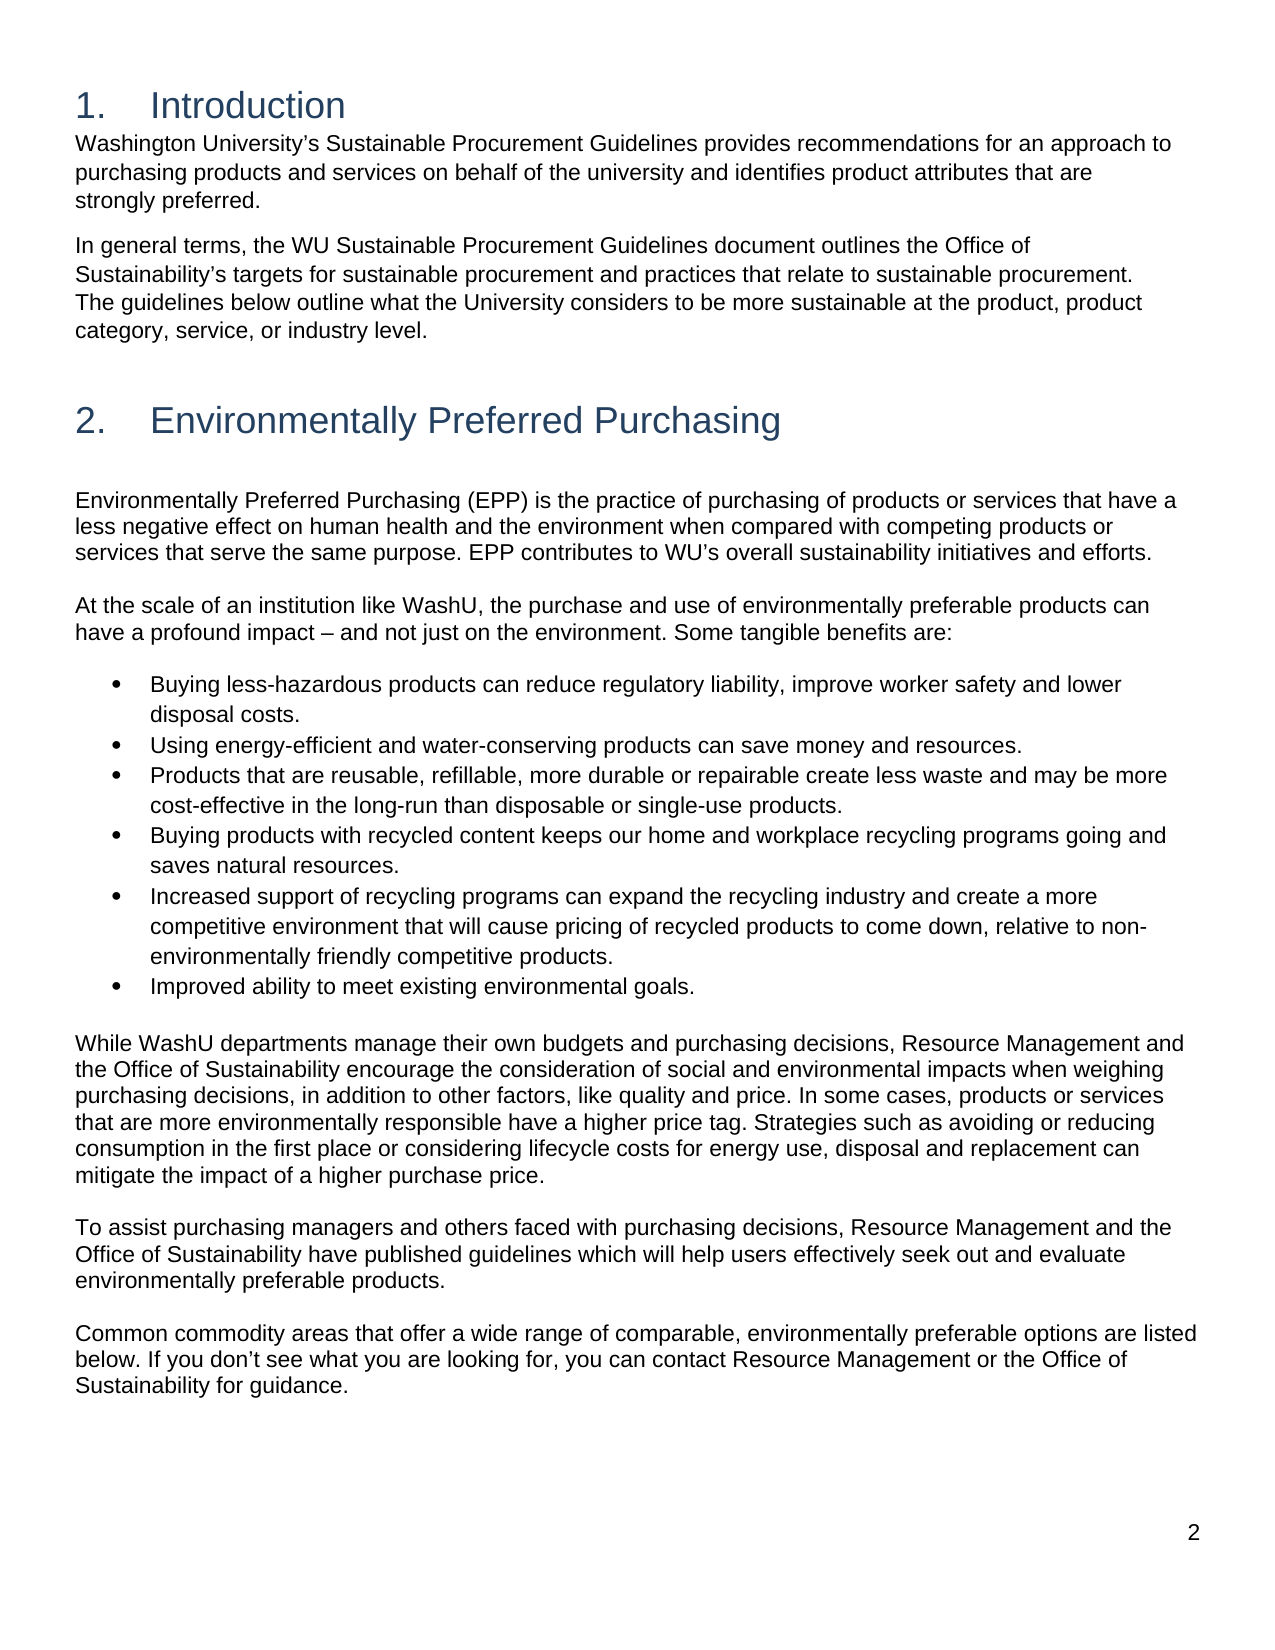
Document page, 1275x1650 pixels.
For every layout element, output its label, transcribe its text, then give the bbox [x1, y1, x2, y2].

text Washington University’s Sustainable Procurement Guidelines provides recommendations for an approach to purchasing products and services on behalf of the university and identifies product attributes that are strongly preferred. [75, 130, 1172, 213]
list Buying products with recycled content keeps our home and workplace recycling programs going and saves natural resources. [112, 822, 1200, 879]
list Improved ability to meet existing environmental goals. [112, 973, 1200, 999]
list Using energy-efficient and water-conserving products can save money and resources. [112, 732, 1200, 758]
subtitle Introduction [75, 83, 1200, 126]
subtitle Environmentally Preferred Purchasing [75, 399, 1200, 442]
list Increased support of recycling programs can expand the recycling industry and create a more competitive environment that will cause pricing of recycled products to come down, relative to non-environmentally friendly competitive products. [112, 883, 1200, 969]
text Common commodity areas that offer a wide range of comparable, environmentally preferable options are listed below. If you don’t see what you are looking for, you can contact Resource Management or the Office of Sustainability for guidance. [75, 1320, 1200, 1399]
list Products that are reusable, refillable, more durable or repairable create less waste and may be more cost-effective in the long-run than disposable or single-use products. [112, 762, 1200, 818]
text While WashU departments manage their own budgets and purchasing decisions, Resource Management and the Office of Sustainability encourage the consideration of social and environmental impacts when weighing purchasing decisions, in addition to other factors, like quality and price. In some cases, products or services that are more environmentally responsible have a higher price tag. Strategies such as avoiding or reducing consumption in the first place or considering lifecycle costs for energy use, disposal and replacement can mitigate the impact of a higher purchase price. [75, 1030, 1200, 1188]
list Buying less-hazardous products can reduce regulatory liability, improve worker safety and lower disposal costs. [112, 671, 1200, 728]
text In general terms, the WU Sustainable Procurement Guidelines document outlines the Office of Sustainability’s targets for sustainable procurement and practices that relate to sustainable procurement. The guidelines below outline what the University considers to be more sustainable at the product, product category, service, or industry level. [75, 232, 1157, 344]
text Environmentally Preferred Purchasing (EPP) is the practice of purchasing of products or services that have a less negative effect on human health and the environment when compared with competing products or services that serve the same purpose. EPP contributes to WU’s overall sustainability initiatives and efforts. [75, 487, 1200, 566]
text At the scale of an institution like WashU, the purchase and use of environmentally preferable products can have a profound impact – and not just on the environment. Some tangible benefits are: [75, 592, 1200, 645]
text To assist purchasing managers and others faced with purchasing decisions, Resource Management and the Office of Sustainability have published guidelines which will help users effectively seek out and evaluate environmentally preferable products. [75, 1214, 1200, 1293]
